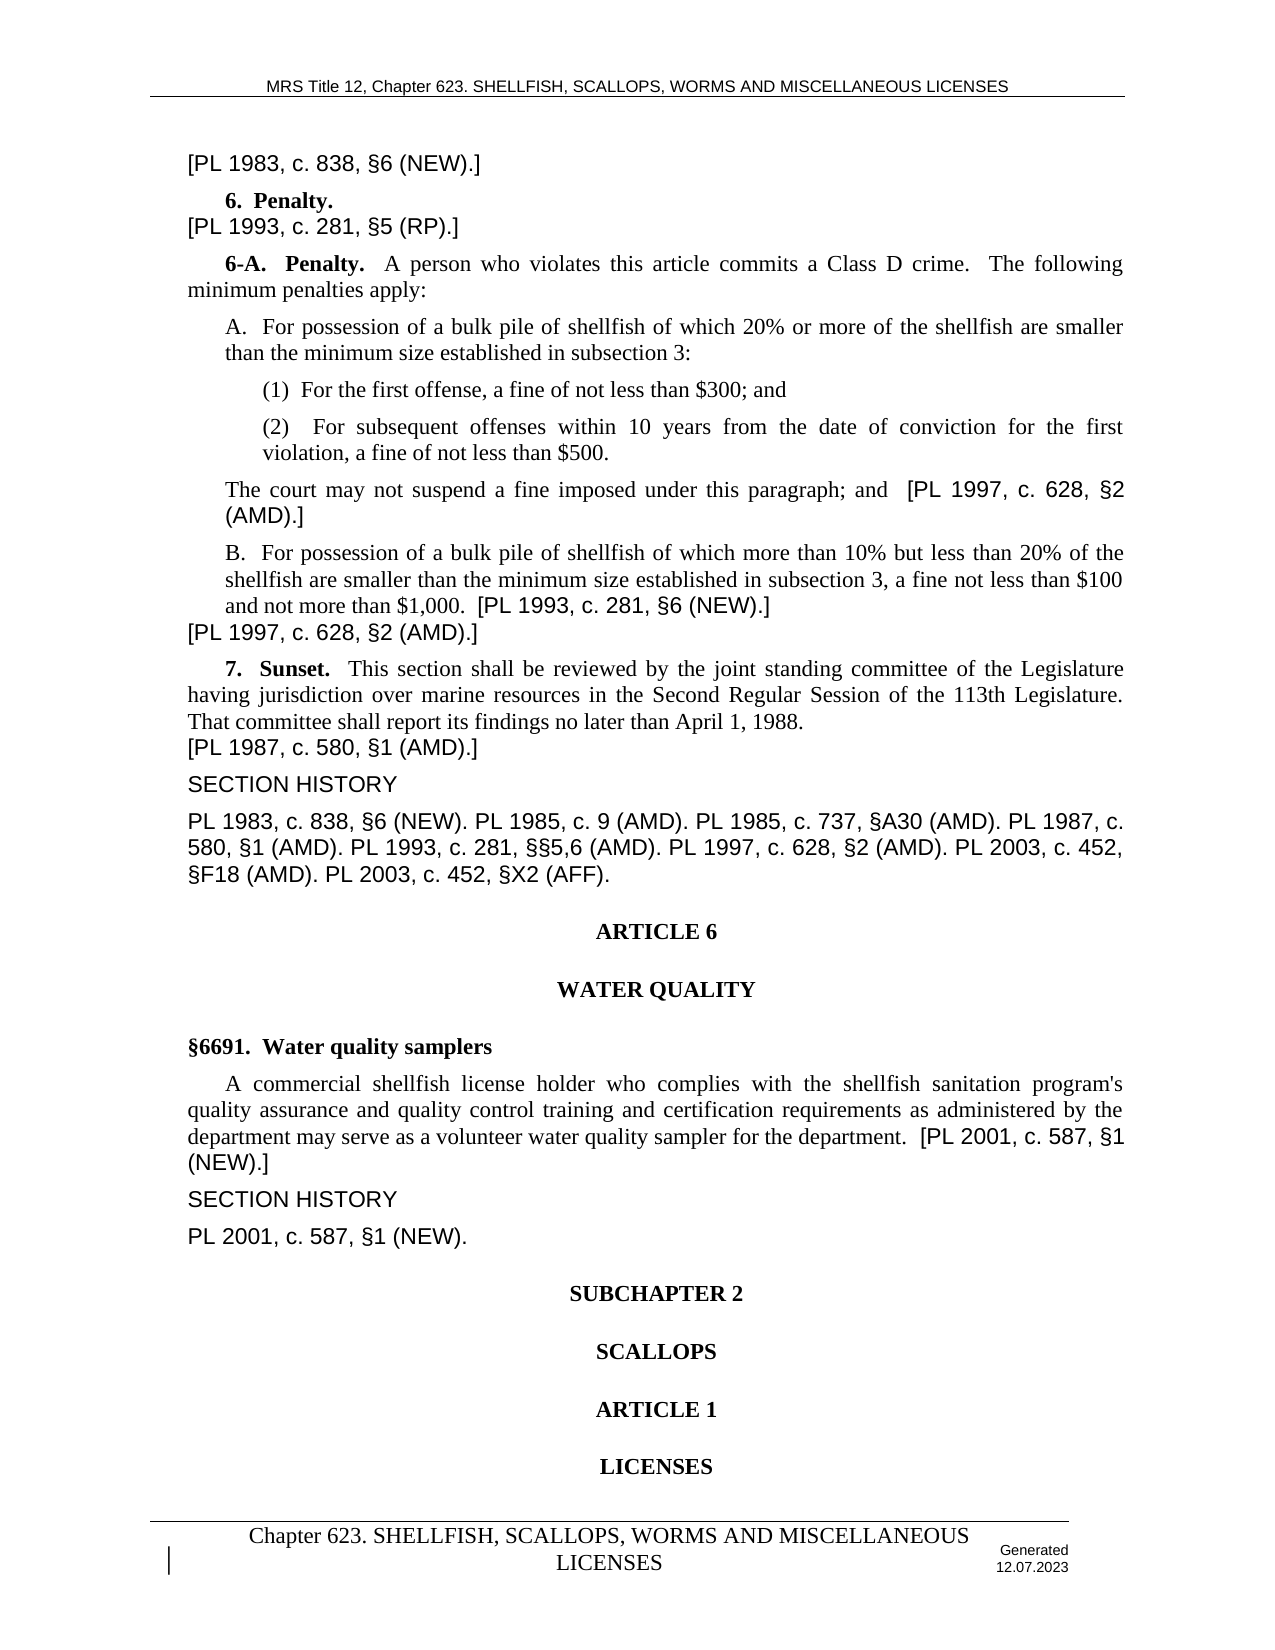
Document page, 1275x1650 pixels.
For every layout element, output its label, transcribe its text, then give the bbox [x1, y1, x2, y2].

text SECTION HISTORY [187, 771, 1125, 797]
text PL 2001, c. 587, §1 (NEW). [187, 1223, 1125, 1249]
text 6-A. Penalty. A person who violates this article commits a Class D crime. The following minimum penalties apply: [187, 250, 1125, 303]
text (1) For the first offense, a fine of not less than $300; and [262, 376, 1125, 402]
text SCALLOPS [187, 1338, 1125, 1364]
text PL 1983, c. 838, §6 (NEW). PL 1985, c. 9 (AMD). PL 1985, c. 737, §A30 (AMD). PL 1987, c. 580, §1 (AMD). PL 1993, c. 281, §§5,6 (AMD). PL 1997, c. 628, §2 (AMD). PL 2003, c. 452, §F18 (AMD). PL 2003, c. 452, §X2 (AFF). [187, 808, 1125, 887]
text The court may not suspend a fine imposed under this paragraph; and [PL 1997, c. 628, §2 (AMD).] [225, 476, 1125, 529]
text 6. Penalty. [187, 187, 1125, 213]
text WATER QUALITY [187, 976, 1125, 1002]
text ARTICLE 1 [187, 1396, 1125, 1422]
text SUBCHAPTER 2 [187, 1280, 1125, 1307]
text [PL 1993, c. 281, §5 (RP).] [187, 213, 1125, 239]
text §6691. Water quality samplers [187, 1033, 1125, 1060]
text LICENSES [187, 1453, 1125, 1479]
text [PL 1997, c. 628, §2 (AMD).] [187, 618, 1125, 645]
text SECTION HISTORY [187, 1186, 1125, 1212]
text [PL 1987, c. 580, §1 (AMD).] [187, 734, 1125, 761]
text (2) For subsequent offenses within 10 years from the date of conviction for the first violation, a fine of not less than $500. [262, 413, 1125, 466]
text A commercial shellfish license holder who complies with the shellfish sanitation program's quality assurance and quality control training and certification requirements as administered by the department may serve as a volunteer water quality sampler for the department. [PL 2001, c. 587, §1 (NEW).] [187, 1070, 1125, 1176]
text A. For possession of a bulk pile of shellfish of which 20% or more of the shellfish are smaller than the minimum size established in subsection 3: [225, 313, 1125, 366]
text 7. Sunset. This section shall be reviewed by the joint standing committee of the Legislature having jurisdiction over marine resources in the Second Regular Session of the 113th Legislature. That committee shall report its findings no later than April 1, 1988. [187, 655, 1125, 734]
text B. For possession of a bulk pile of shellfish of which more than 10% but less than 20% of the shellfish are smaller than the minimum size established in subsection 3, a fine not less than $100 and not more than $1,000. [PL 1993, c. 281, §6 (NEW).] [225, 539, 1125, 618]
text [PL 1983, c. 838, §6 (NEW).] [187, 150, 1125, 176]
text ARTICLE 6 [187, 918, 1125, 944]
